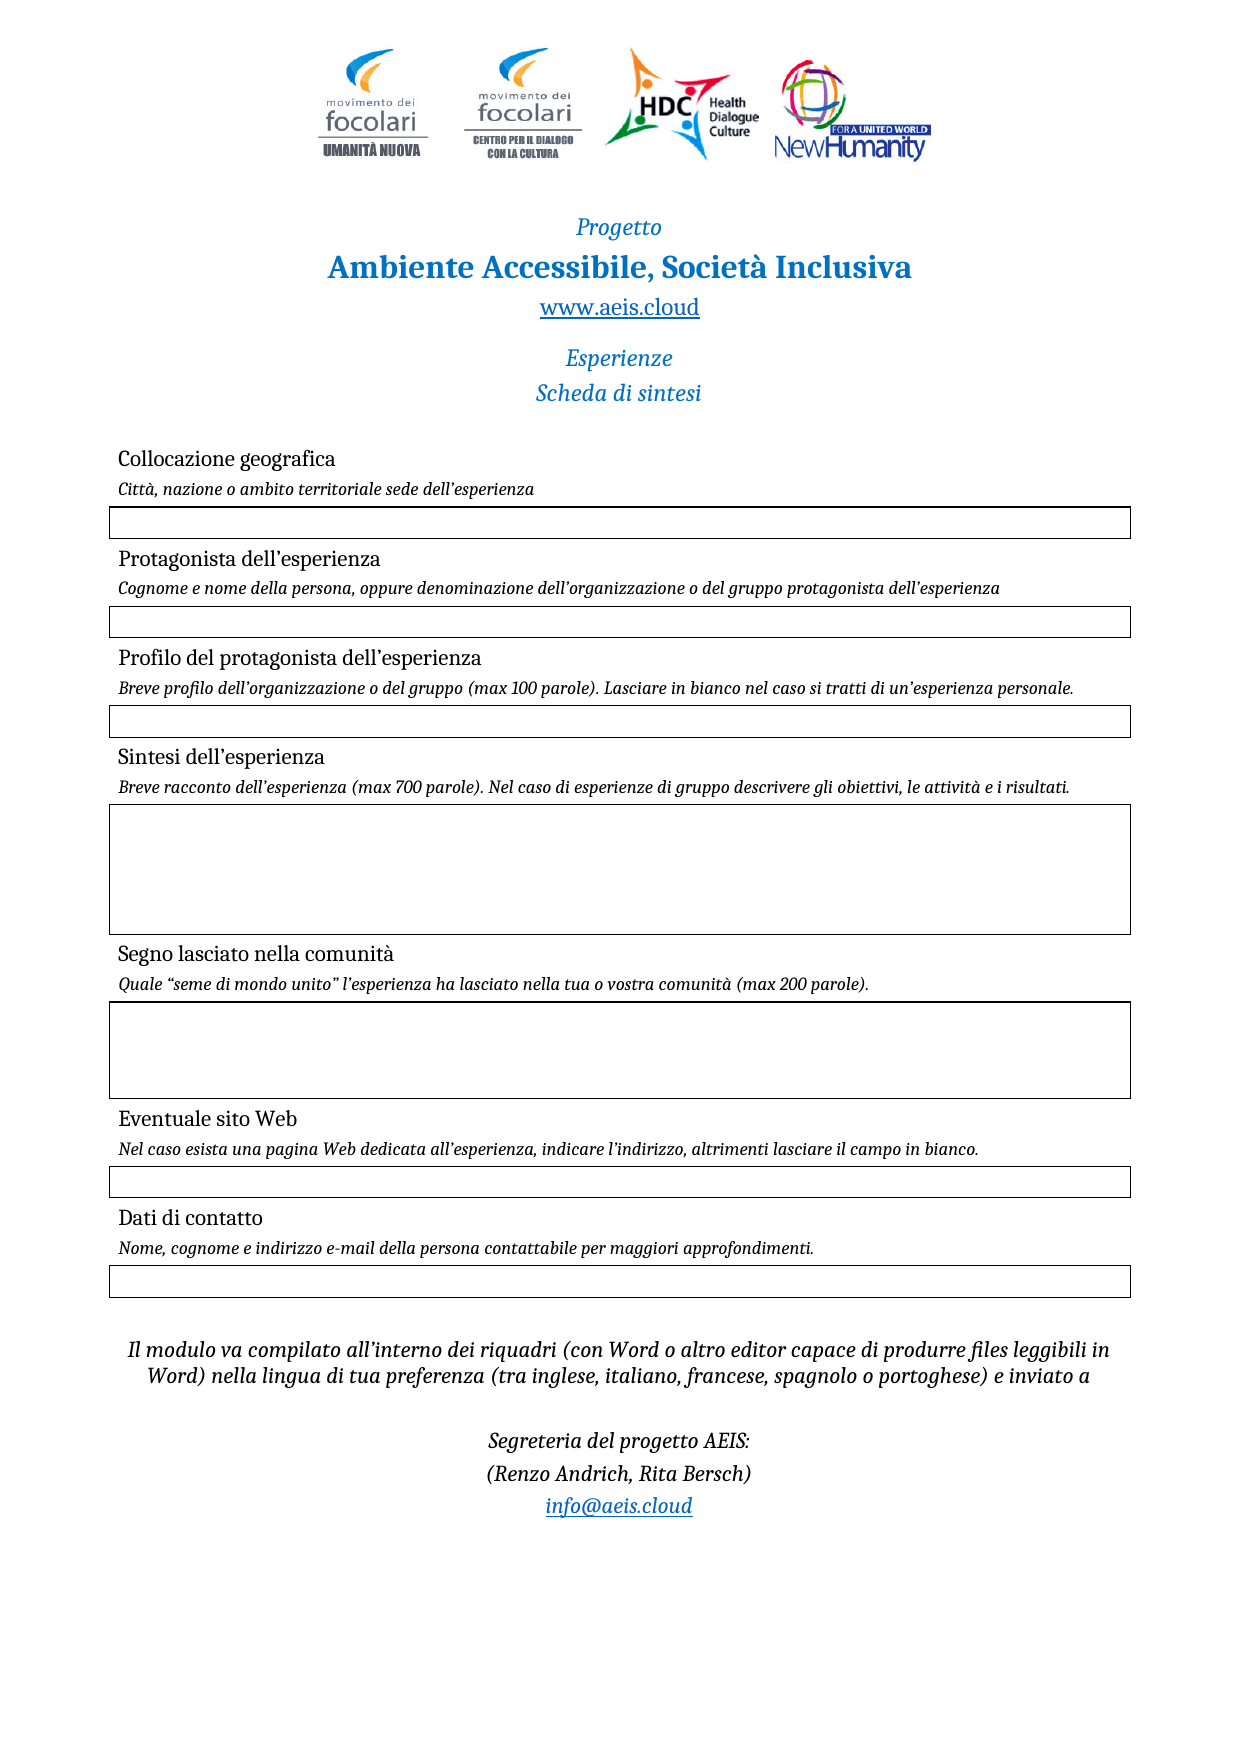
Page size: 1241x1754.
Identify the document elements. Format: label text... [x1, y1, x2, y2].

picture [305, 44, 936, 163]
text Il modulo va compilato all’interno dei riquadri (con Word o altro editor capace di produrre files leggibili in Word) nella lingua di tua preferenza (tra inglese, italiano, francese, spagnolo o portoghese) e inviato a [118, 1337, 1122, 1389]
text Quale “seme di mondo unito” l’esperienza ha lasciato nella tua o vostra comunità (max 200 parole). [118, 973, 1122, 995]
text Ambiente Accessibile, Società Inclusiva [118, 248, 1122, 286]
text Nome, cognome e indirizzo e-mail della persona contattabile per maggiori approfondimenti. [118, 1237, 1122, 1259]
text (Renzo Andrich, Rita Bersch) [118, 1461, 1122, 1487]
text Esperienze [118, 343, 1122, 372]
text Collocazione geografica [118, 446, 1122, 472]
text Città, nazione o ambito territoriale sede dell’esperienza [118, 479, 1122, 500]
text Dati di contatto [118, 1205, 1122, 1231]
text Breve racconto dell’esperienza (max 700 parole). Nel caso di esperienze di gruppo descrivere gli obiettivi, le attività e i risultati. [118, 776, 1122, 798]
text Profilo del protagonista dell’esperienza [118, 644, 1122, 671]
text www.aeis.cloud [118, 293, 1122, 321]
text Protagonista dell’esperienza [118, 545, 1122, 572]
text Cognome e nome della persona, oppure denominazione dell’organizzazione o del gruppo protagonista dell’esperienza [118, 578, 1122, 599]
text Breve profilo dell’organizzazione o del gruppo (max 100 parole). Lasciare in bianco nel caso si tratti di un’esperienza personale. [118, 677, 1122, 699]
text Eventuale sito Web [118, 1105, 1122, 1132]
text info@aeis.cloud [118, 1493, 1122, 1520]
text Progetto [118, 213, 1122, 242]
text Segno lasciato nella comunità [118, 941, 1122, 967]
text Segreteria del progetto AEIS: [118, 1428, 1122, 1454]
text Scheda di sintesi [118, 378, 1122, 407]
text Sintesi dell’esperienza [118, 744, 1122, 770]
text Nel caso esista una pagina Web dedicata all’esperienza, indicare l’indirizzo, altrimenti lasciare il campo in bianco. [118, 1138, 1122, 1159]
